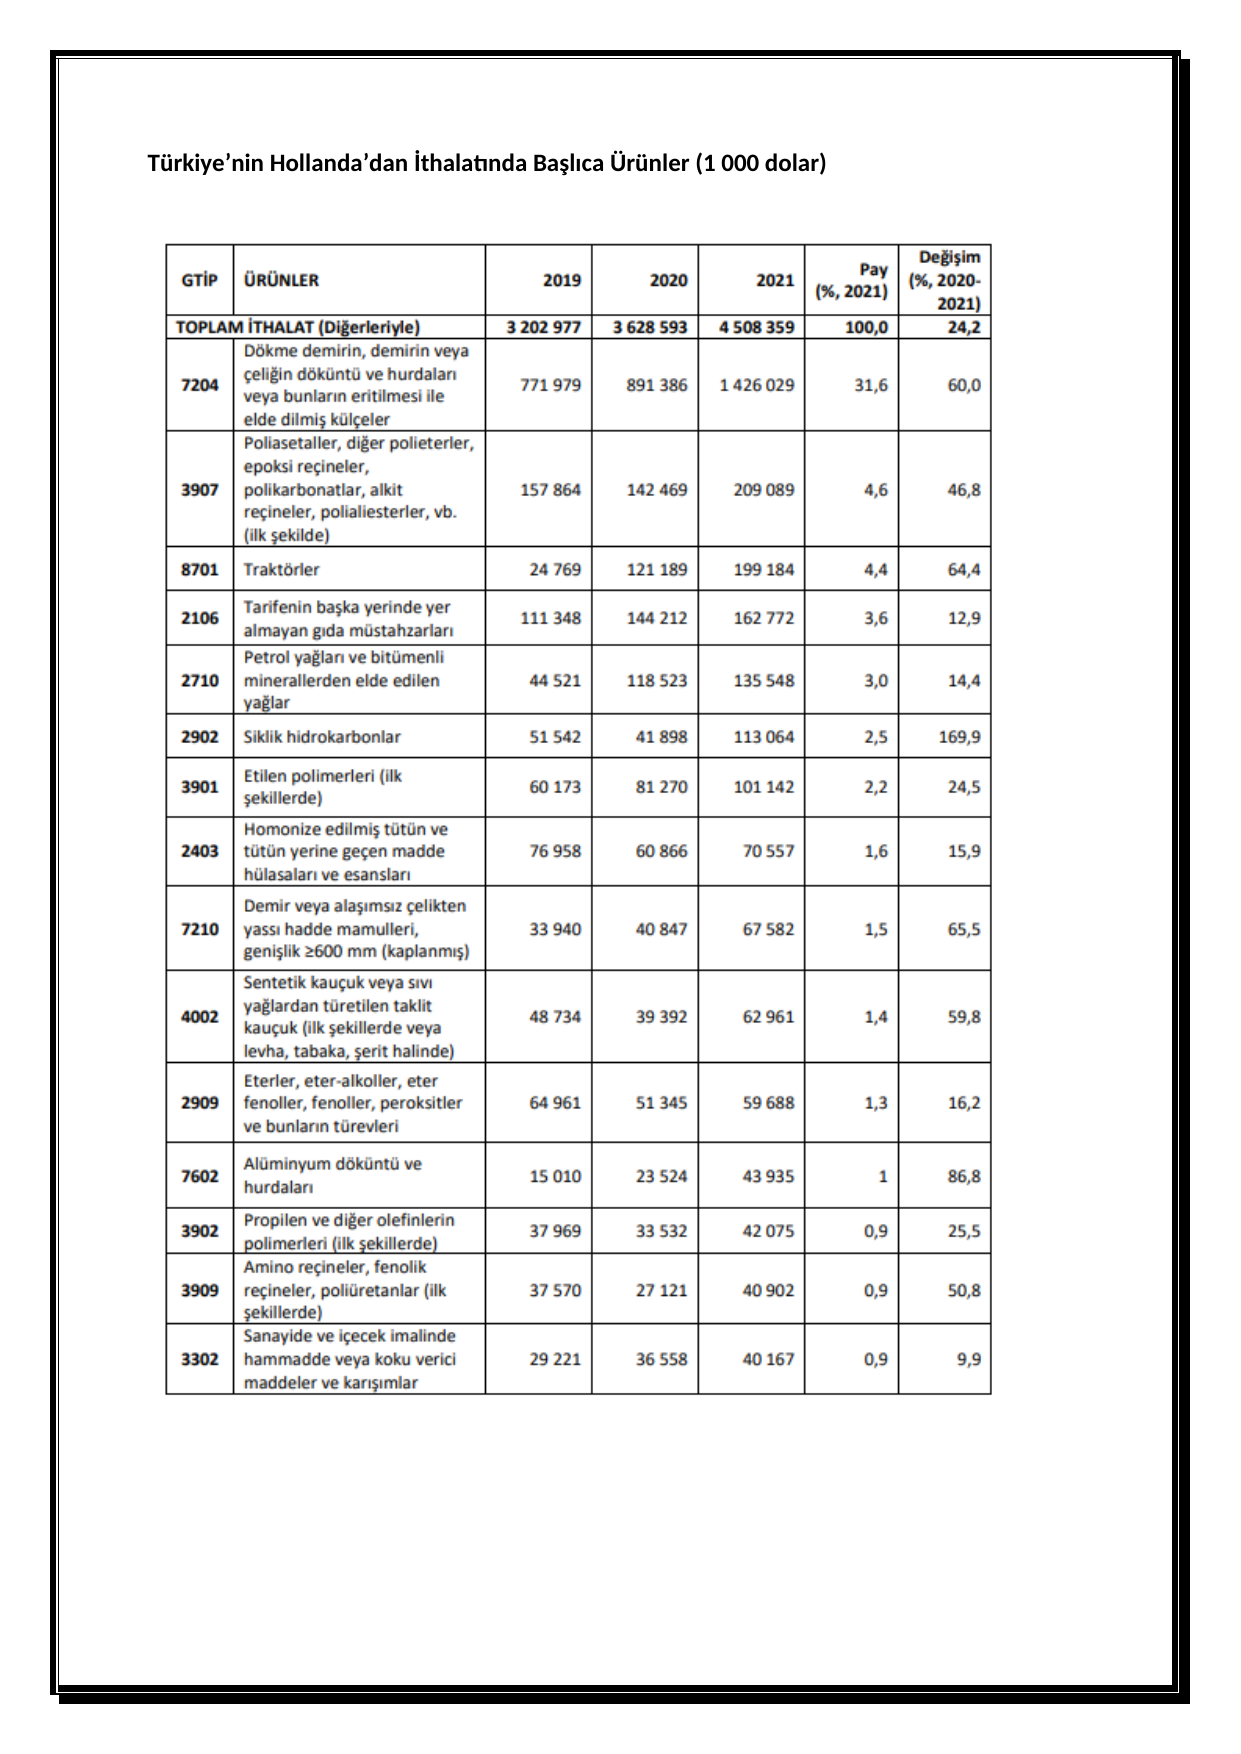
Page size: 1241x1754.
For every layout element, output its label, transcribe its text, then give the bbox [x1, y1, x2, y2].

text Türkiye’nin Hollanda’dan İthalatında Başlıca Ürünler (1 000 dolar) [147, 148, 1083, 208]
picture [147, 227, 1017, 1406]
